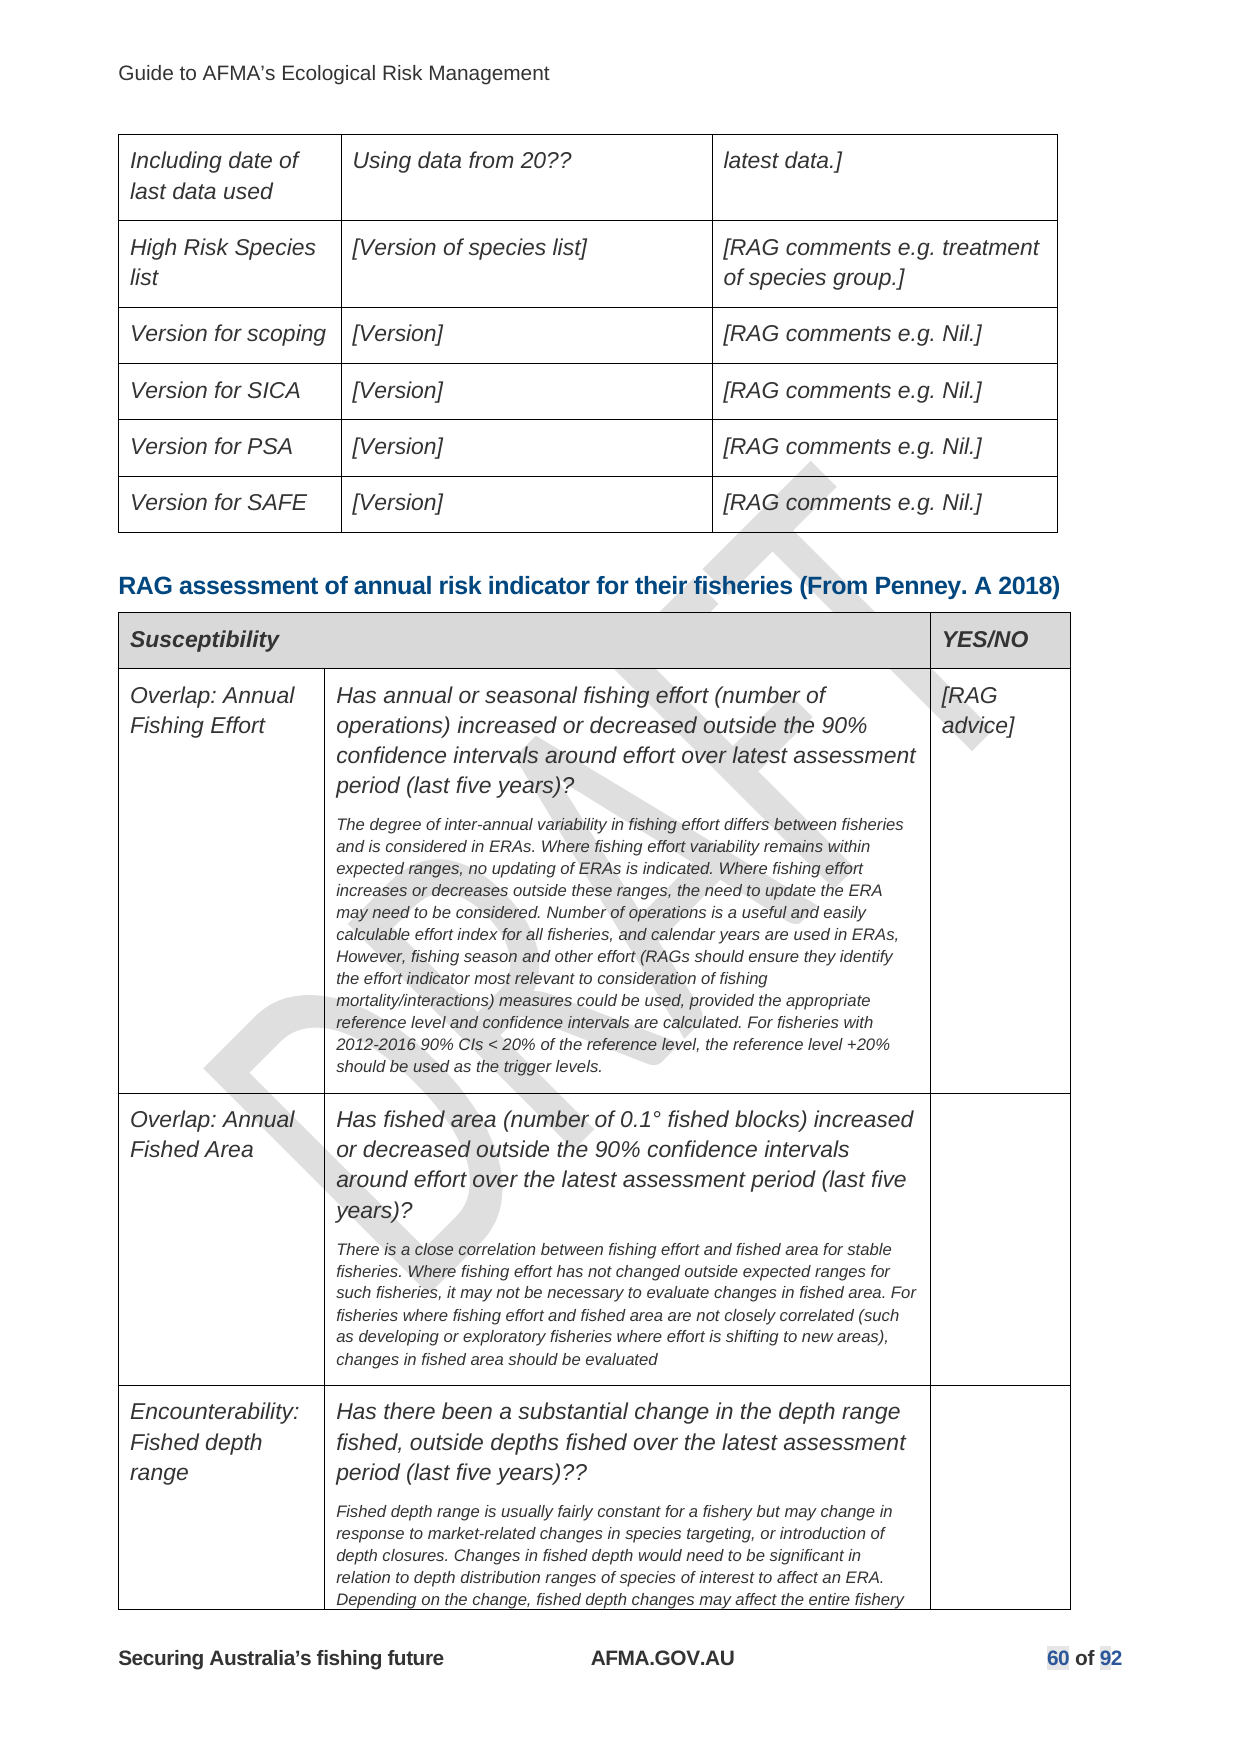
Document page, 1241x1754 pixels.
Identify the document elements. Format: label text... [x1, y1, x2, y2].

table_cell [Version of species list] [342, 221, 712, 307]
table_cell [Version] [342, 477, 712, 532]
table_cell Version for SICA [119, 364, 341, 419]
table_cell [RAG comments e.g. Nil.] [713, 308, 1057, 363]
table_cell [713, 135, 1057, 220]
table_cell Overlap: Annual Fishing Effort [119, 669, 324, 1092]
table_cell Version for scoping [119, 308, 341, 363]
table_cell [931, 1094, 1070, 1385]
table_cell [RAG comments e.g. Nil.] [713, 364, 1057, 419]
table_cell Overlap: Annual Fished Area [119, 1094, 324, 1385]
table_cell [119, 1386, 324, 1608]
table_cell [Version] [342, 364, 712, 419]
table_cell [931, 1386, 1070, 1608]
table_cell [325, 1386, 930, 1608]
table_cell [RAG advice] [931, 669, 1070, 1092]
subtitle RAG assessment of annual risk indicator for their fisheries (From Penney. A 2018) [118, 570, 1122, 599]
table_cell Has annual or seasonal fishing effort (number of operations) increased or decreased outside the 90% confidence intervals around effort over latest assessment period (last five years)? The degree of inter-annual variability in fishing effort differs between fisheries and is considered in ERAs. Where fishing effort variability remains within expected ranges, no updating of ERAs is indicated. Where fishing effort increases or decreases outside these ranges, the need to update the ERA may need to be considered. Number of operations is a useful and easily calculable effort index for all fisheries, and calendar years are used in ERAs, However, fishing season and other effort (RAGs should ensure they identify the effort indicator most relevant to consideration of fishing mortality/interactions) measures could be used, provided the appropriate reference level and confidence intervals are calculated. For fisheries with 2012-2016 90% CIs < 20% of the reference level, the reference level +20% should be used as the trigger levels. [325, 669, 930, 1092]
table_cell Has fished area (number of 0.1° fished blocks) increased or decreased outside the 90% confidence intervals around effort over the latest assessment period (last five years)? There is a close correlation between fishing effort and fished area for stable fisheries. Where fishing effort has not changed outside expected ranges for such fisheries, it may not be necessary to evaluate changes in fished area. For fisheries where fishing effort and fished area are not closely correlated (such as developing or exploratory fisheries where effort is shifting to new areas), changes in fished area should be evaluated [325, 1094, 930, 1385]
table_cell [Version] [342, 420, 712, 476]
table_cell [342, 135, 712, 220]
table_cell [Version] [342, 308, 712, 363]
table_cell Version for SAFE [119, 477, 341, 532]
table_cell [RAG comments e.g. Nil.] [713, 420, 1057, 476]
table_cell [119, 135, 341, 220]
table_cell Version for PSA [119, 420, 341, 476]
table_cell High Risk Species list [119, 221, 341, 307]
table_cell [RAG comments e.g. Nil.] [713, 477, 1057, 532]
table_header YES/NO [931, 613, 1070, 668]
table_cell [RAG comments e.g. treatment of species group.] [713, 221, 1057, 307]
table_header Susceptibility [119, 613, 930, 668]
